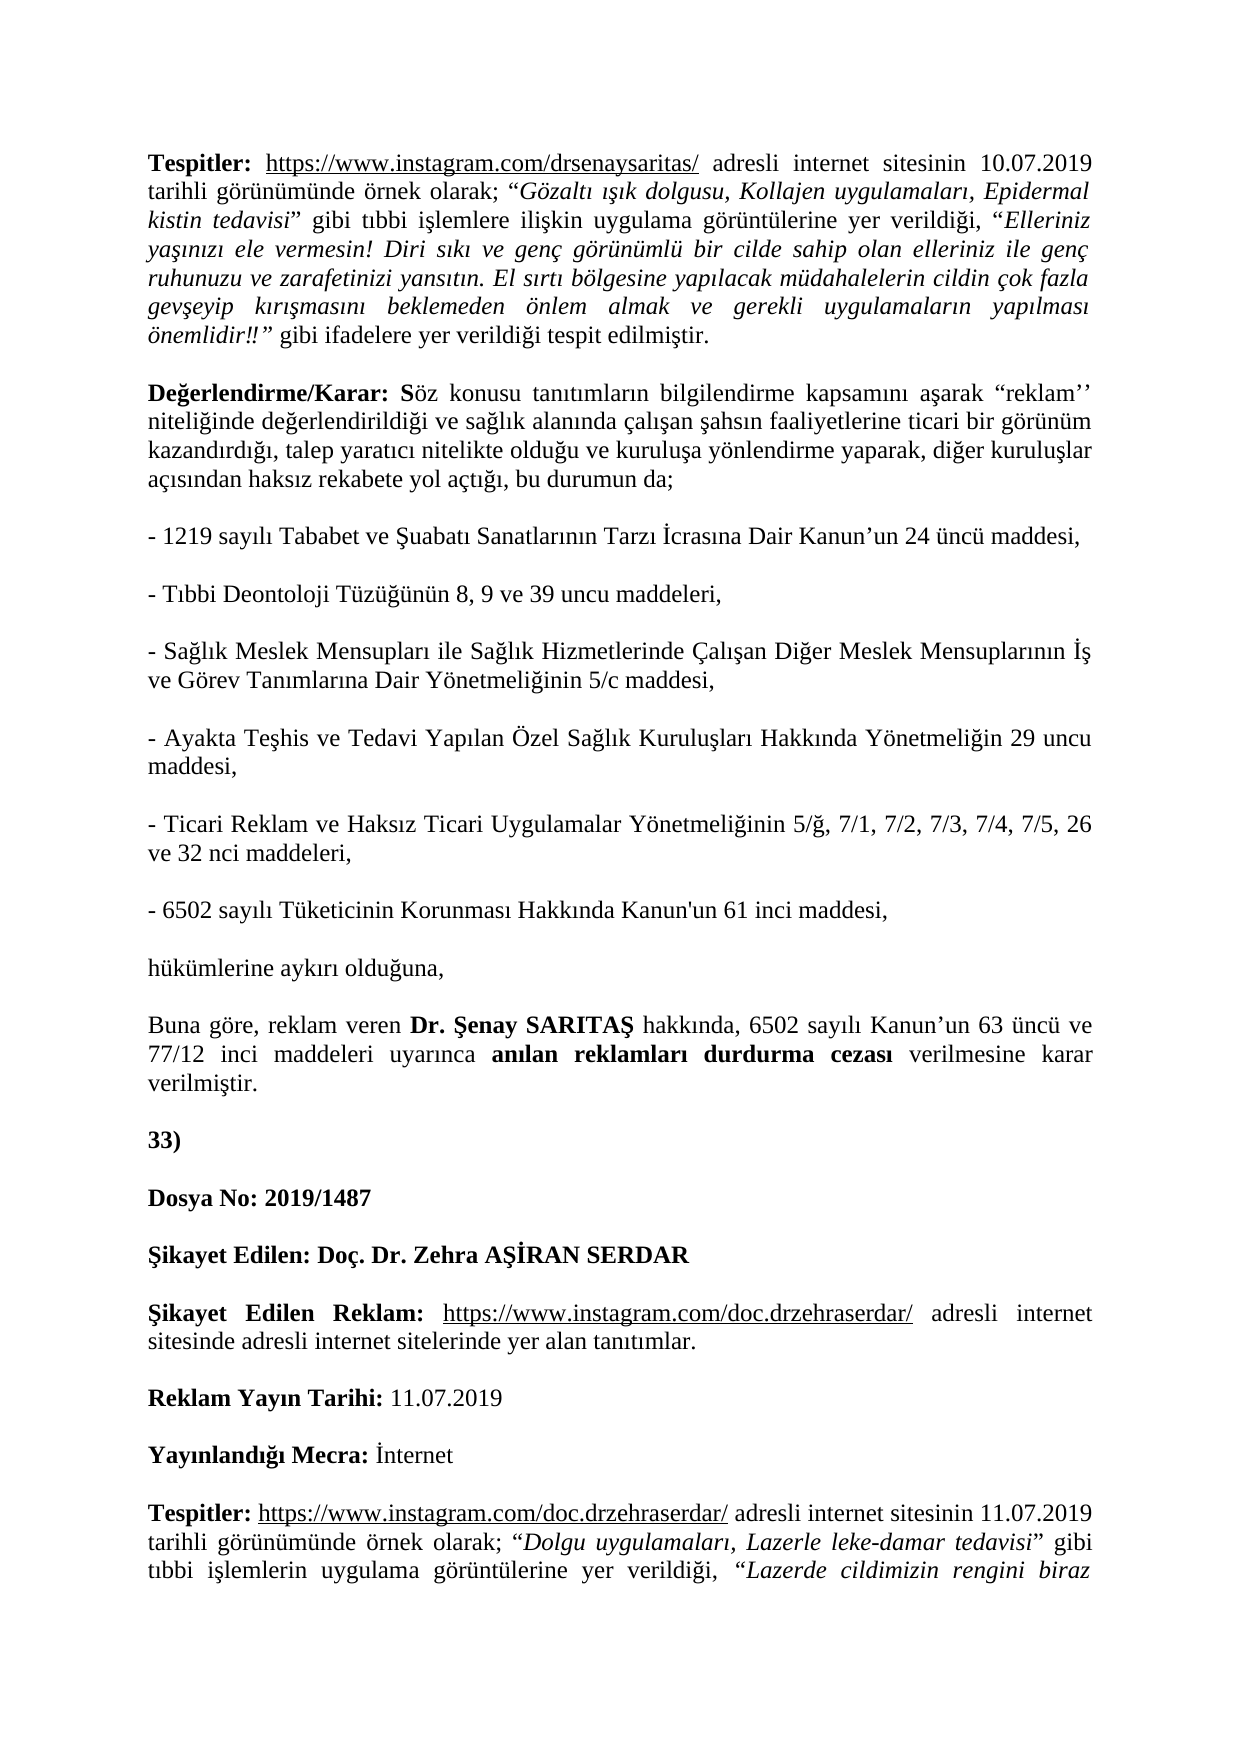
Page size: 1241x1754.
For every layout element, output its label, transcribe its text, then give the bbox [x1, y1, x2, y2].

text - Sağlık Meslek Mensupları ile Sağlık Hizmetlerinde Çalışan Diğer Meslek Mensuplarının İş ve Görev Tanımlarına Dair Yönetmeliğinin 5/c maddesi, [148, 636, 1093, 694]
text Reklam Yayın Tarihi: 11.07.2019 [148, 1383, 1093, 1412]
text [148, 1498, 1093, 1584]
text Buna göre, reklam veren Dr. Şenay SARITAŞ hakkında, 6502 sayılı Kanun’un 63 üncü ve 77/12 inci maddeleri uyarınca anılan reklamları durdurma cezası verilmesine karar verilmiştir. [148, 1010, 1093, 1096]
text - 6502 sayılı Tüketicinin Korunması Hakkında Kanun'un 61 inci maddesi, [148, 895, 1093, 924]
text Şikayet Edilen: Doç. Dr. Zehra AŞİRAN SERDAR [148, 1240, 1093, 1269]
text Tespitler: https://www.instagram.com/drsenaysaritas/ adresli internet sitesinin 10.07.2019 tarihli görünümünde örnek olarak; “Gözaltı ışık dolgusu, Kollajen uygulamaları, Epidermal kistin tedavisi” gibi tıbbi işlemlere ilişkin uygulama görüntülerine yer verildiği, “Elleriniz yaşınızı ele vermesin! Diri sıkı ve genç görünümlü bir cilde sahip olan elleriniz ile genç ruhunuzu ve zarafetinizi yansıtın. El sırtı bölgesine yapılacak müdahalelerin cildin çok fazla gevşeyip kırışmasını beklemeden önlem almak ve gerekli uygulamaların yapılması önemlidir‼️” gibi ifadelere yer verildiği tespit edilmiştir. [148, 148, 1093, 349]
text - Ticari Reklam ve Haksız Ticari Uygulamalar Yönetmeliğinin 5/ğ, 7/1, 7/2, 7/3, 7/4, 7/5, 26 ve 32 nci maddeleri, [148, 809, 1093, 866]
text hükümlerine aykırı olduğuna, [148, 953, 1093, 981]
text Değerlendirme/Karar: Söz konusu tanıtımların bilgilendirme kapsamını aşarak “reklam’’ niteliğinde değerlendirildiği ve sağlık alanında çalışan şahsın faaliyetlerine ticari bir görünüm kazandırdığı, talep yaratıcı nitelikte olduğu ve kuruluşa yönlendirme yaparak, diğer kuruluşlar açısından haksız rekabete yol açtığı, bu durumun da; [148, 378, 1093, 493]
text 33) [148, 1125, 1093, 1154]
text Dosya No: 2019/1487 [148, 1183, 1093, 1211]
text - 1219 sayılı Tababet ve Şuabatı Sanatlarının Tarzı İcrasına Dair Kanun’un 24 üncü maddesi, [148, 521, 1093, 550]
text - Ayakta Teşhis ve Tedavi Yapılan Özel Sağlık Kuruluşları Hakkında Yönetmeliğin 29 uncu maddesi, [148, 723, 1093, 780]
text Şikayet Edilen Reklam: https://www.instagram.com/doc.drzehraserdar/ adresli internet sitesinde adresli internet sitelerinde yer alan tanıtımlar. [148, 1298, 1093, 1355]
text - Tıbbi Deontoloji Tüzüğünün 8, 9 ve 39 uncu maddeleri, [148, 579, 1093, 608]
text Yayınlandığı Mecra: İnternet [148, 1441, 1093, 1469]
